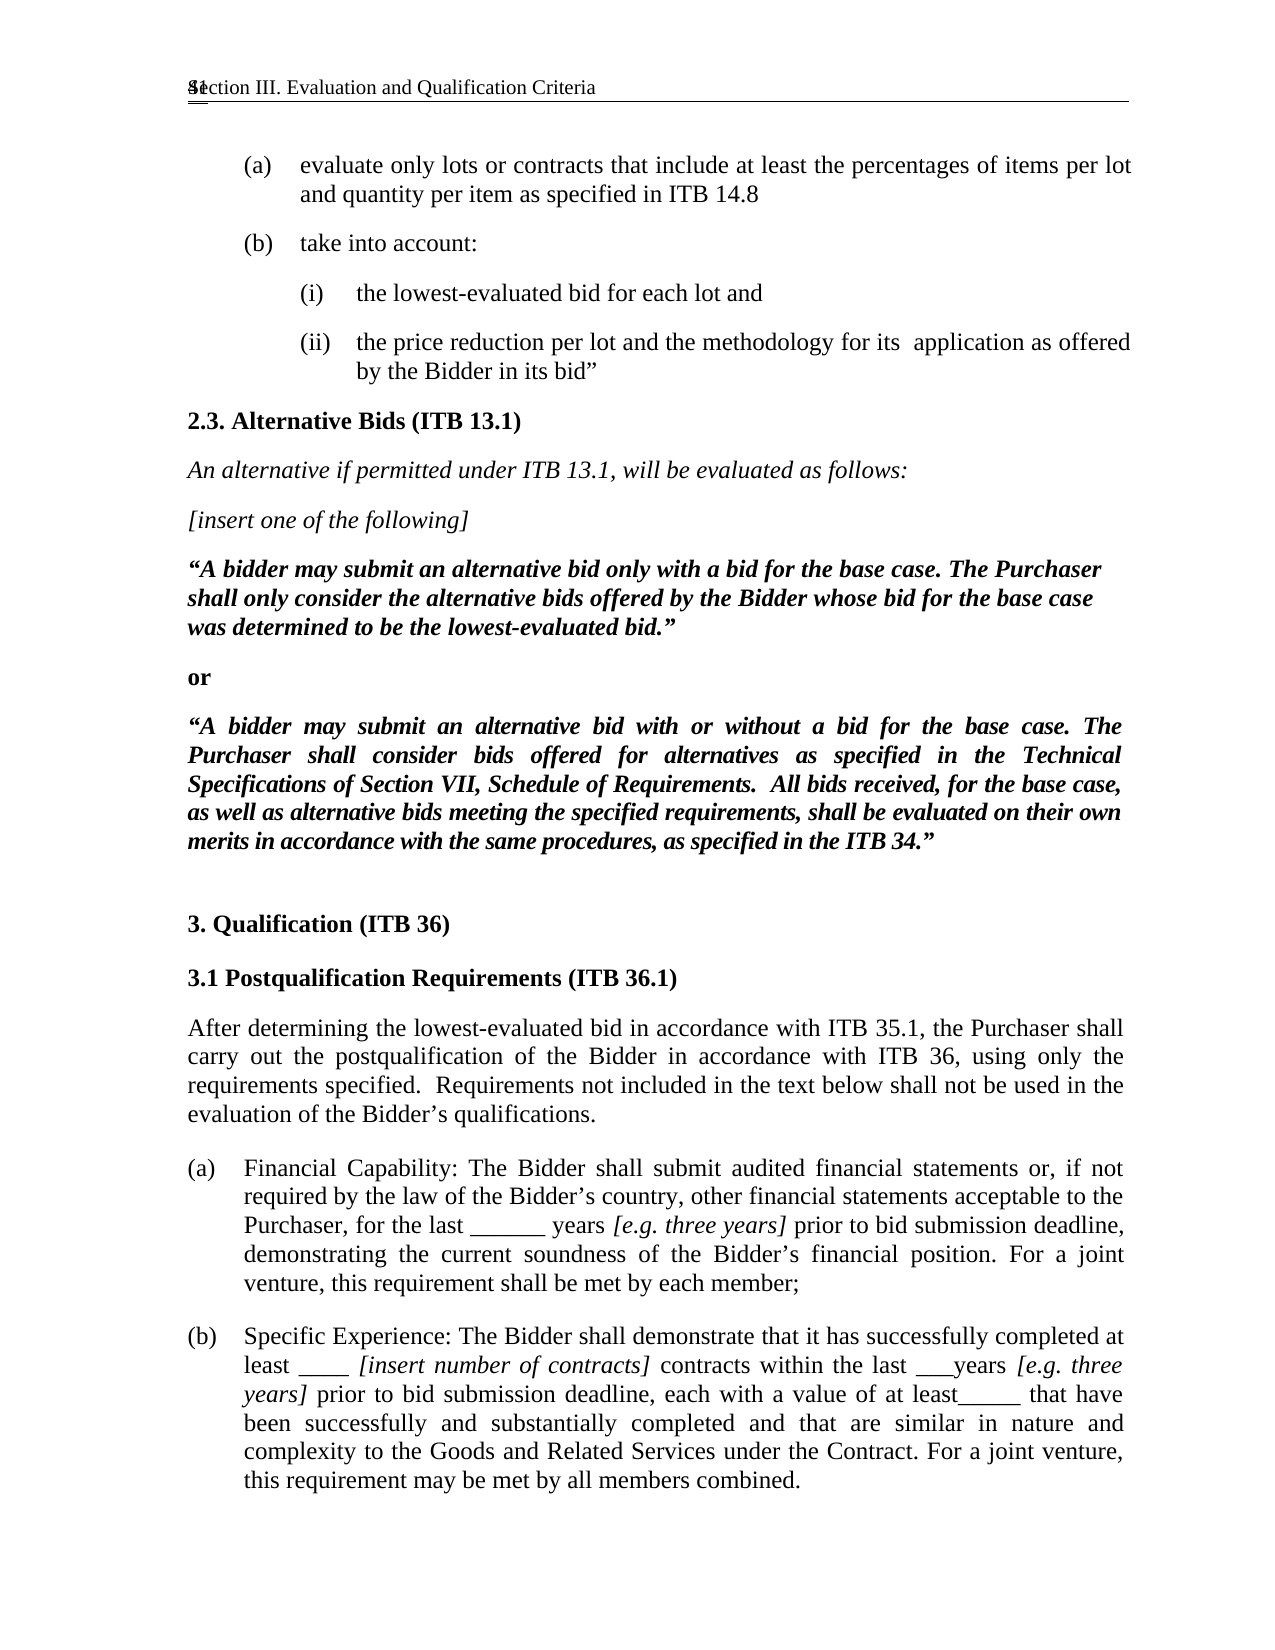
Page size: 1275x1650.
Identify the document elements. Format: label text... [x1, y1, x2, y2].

subtitle 3. Qualification (ITB 36) [187, 909, 1125, 938]
text (ii) the price reduction per lot and the methodology for its application as offered by the Bidder in its bid” [300, 327, 1132, 385]
text “A bidder may submit an alternative bid only with a bid for the base case. The Purchaser shall only consider the alternative bids offered by the Bidder whose bid for the base case was determined to be the lowest-evaluated bid.” [187, 554, 1125, 641]
text An alternative if permitted under ITB 13.1, will be evaluated as follows: [187, 455, 1125, 484]
text (a) evaluate only lots or contracts that include at least the percentages of items per lot and quantity per item as specified in ITB 14.8 [244, 150, 1132, 207]
text or [187, 662, 1125, 690]
text 3.1 Postqualification Requirements (ITB 36.1) [187, 963, 1125, 992]
text [insert one of the following] [187, 505, 1125, 534]
text (b) take into account: [244, 228, 1125, 257]
text (b) Specific Experience: The Bidder shall demonstrate that it has successfully completed at least ____ [insert number of contracts] contracts within the last ___years [e.g. three years] prior to bid submission deadline, each with a value of at least_____ that have been successfully and substantially completed and that are similar in nature and complexity to the Goods and Related Services under the Contract. For a joint venture, this requirement may be met by all members combined. [187, 1321, 1125, 1494]
text After determining the lowest-evaluated bid in accordance with ITB 35.1, the Purchaser shall carry out the postqualification of the Bidder in accordance with ITB 36, using only the requirements specified. Requirements not included in the text below shall not be used in the evaluation of the Bidder’s qualifications. [187, 1013, 1125, 1128]
text (a) Financial Capability: The Bidder shall submit audited financial statements or, if not required by the law of the Bidder’s country, other financial statements acceptable to the Purchaser, for the last ______ years [e.g. three years] prior to bid submission deadline, demonstrating the current soundness of the Bidder’s financial position. For a joint venture, this requirement shall be met by each member; [187, 1153, 1125, 1296]
list the lowest-evaluated bid for each lot and [300, 278, 1132, 307]
text “A bidder may submit an alternative bid with or without a bid for the base case. The Purchaser shall consider bids offered for alternatives as specified in the Technical Specifications of Section VII, Schedule of Requirements. All bids received, for the base case, as well as alternative bids meeting the specified requirements, shall be evaluated on their own merits in accordance with the same procedures, as specified in the ITB 34.” [187, 711, 1125, 855]
text 2.3. Alternative Bids (ITB 13.1) [187, 406, 1125, 434]
